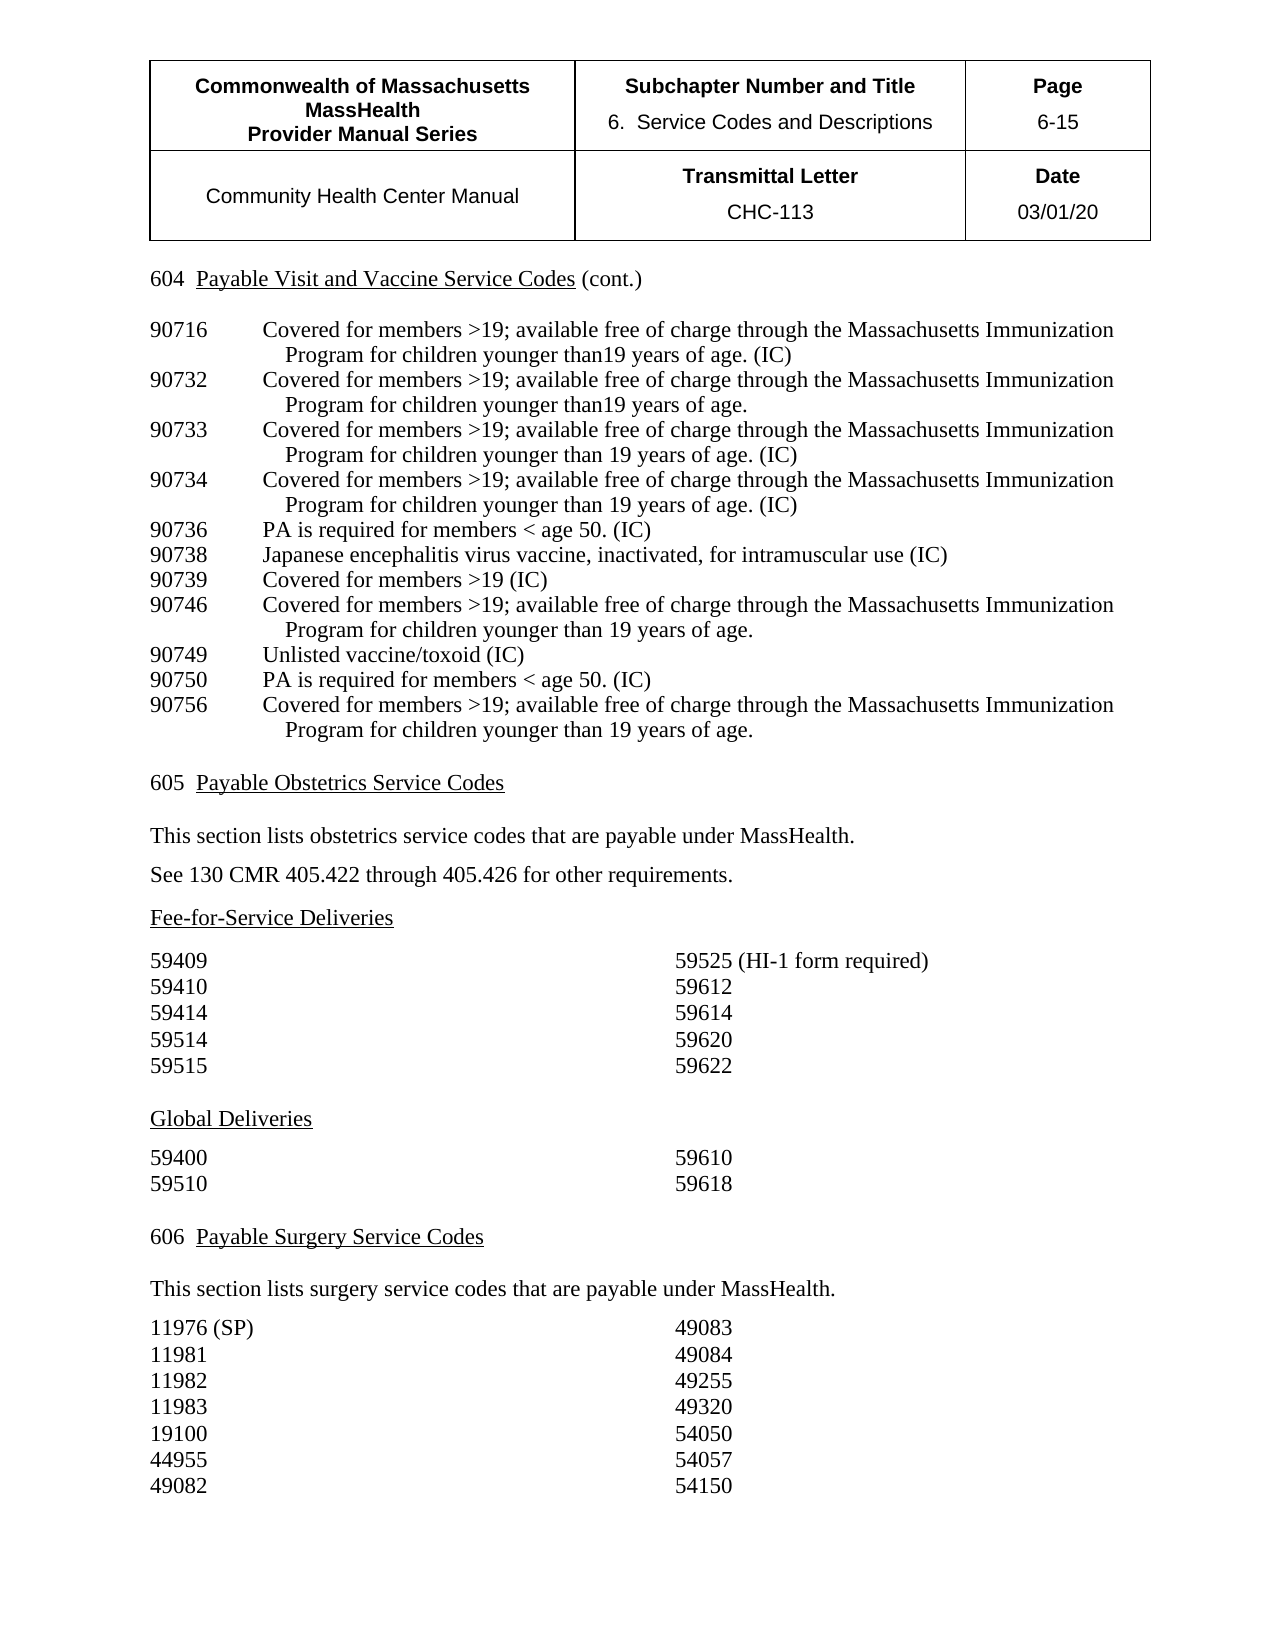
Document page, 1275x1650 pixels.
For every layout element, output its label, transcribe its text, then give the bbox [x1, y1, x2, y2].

text See 130 CMR 405.422 through 405.426 for other requirements. [150, 861, 1125, 887]
text 59414 [150, 999, 600, 1026]
text 54150 [675, 1472, 1125, 1499]
text 90750 PA is required for members < age 50. (IC) [150, 668, 1125, 693]
text 59400 [150, 1144, 600, 1170]
text 90738 Japanese encephalitis virus vaccine, inactivated, for intramuscular use (IC) [150, 543, 1125, 568]
text 59622 [675, 1052, 1125, 1078]
text 90756 Covered for members >19; available free of charge through the Massachusetts Immunization Program for children younger than 19 years of age. [150, 693, 1125, 743]
text 11982 [150, 1367, 600, 1393]
text 59525 (HI-1 form required) [675, 947, 1125, 973]
text 605 Payable Obstetrics Service Codes [150, 769, 1125, 796]
text 54050 [675, 1420, 1125, 1446]
text 59409 [150, 947, 600, 973]
text 59410 [150, 973, 600, 999]
text 59618 [675, 1170, 1125, 1196]
text 49320 [675, 1393, 1125, 1420]
text This section lists surgery service codes that are payable under MassHealth. [150, 1276, 1125, 1302]
text 19100 [150, 1420, 600, 1446]
text 59514 [150, 1026, 600, 1052]
text 606 Payable Surgery Service Codes [150, 1223, 1125, 1249]
text 90749 Unlisted vaccine/toxoid (IC) [150, 643, 1125, 668]
text 90746 Covered for members >19; available free of charge through the Massachusetts Immunization Program for children younger than 19 years of age. [150, 593, 1125, 643]
text 90734 Covered for members >19; available free of charge through the Massachusetts Immunization Program for children younger than 19 years of age. (IC) [150, 468, 1125, 518]
text 49083 [675, 1314, 1125, 1341]
text 11976 (SP) [150, 1314, 600, 1341]
text 59515 [150, 1052, 600, 1078]
text 90733 Covered for members >19; available free of charge through the Massachusetts Immunization Program for children younger than 19 years of age. (IC) [150, 418, 1125, 468]
text Fee-for-Service Deliveries [150, 904, 1125, 930]
text 11981 [150, 1341, 600, 1367]
text 54057 [675, 1446, 1125, 1472]
text 49082 [150, 1472, 600, 1499]
text 59620 [675, 1026, 1125, 1052]
text 49084 [675, 1341, 1125, 1367]
text 59614 [675, 999, 1125, 1026]
text Global Deliveries [150, 1105, 1125, 1131]
text 90716 Covered for members >19; available free of charge through the Massachusetts Immunization Program for children younger than19 years of age. (IC) [150, 318, 1125, 368]
text 59610 [675, 1144, 1125, 1170]
text 59510 [150, 1170, 600, 1196]
text 90739 Covered for members >19 (IC) [150, 568, 1125, 593]
text 90736 PA is required for members < age 50. (IC) [150, 518, 1125, 543]
text 49255 [675, 1367, 1125, 1393]
text 59612 [675, 973, 1125, 999]
text 11983 [150, 1393, 600, 1420]
text This section lists obstetrics service codes that are payable under MassHealth. [150, 822, 1125, 848]
text 44955 [150, 1446, 600, 1472]
text 90732 Covered for members >19; available free of charge through the Massachusetts Immunization Program for children younger than19 years of age. [150, 368, 1125, 418]
